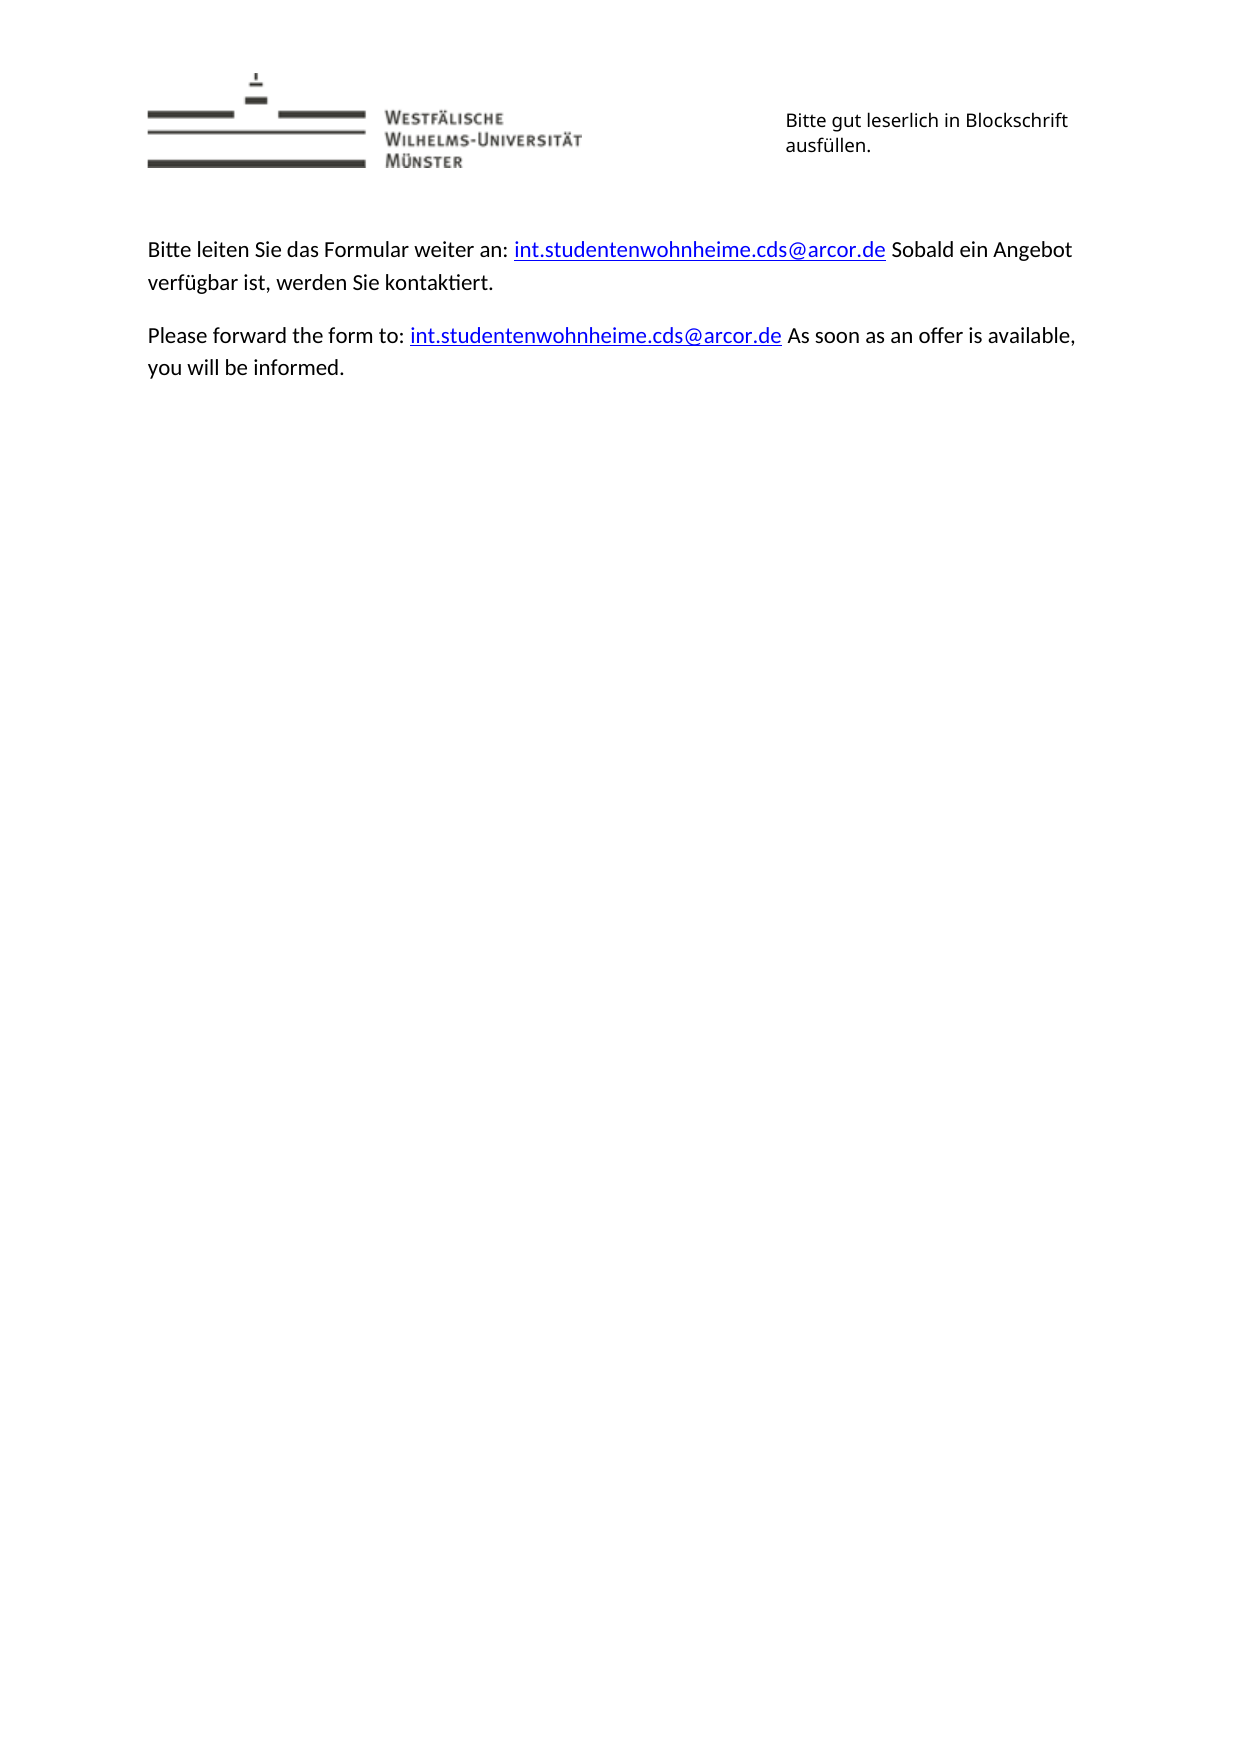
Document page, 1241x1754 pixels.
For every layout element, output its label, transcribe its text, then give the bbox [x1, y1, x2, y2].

text Please forward the form to: int.studentenwohnheime.cds@arcor.de As soon as an offer is available, you will be informed. [148, 321, 1093, 381]
text Bitte leiten Sie das Formular weiter an: int.studentenwohnheime.cds@arcor.de Sobald ein Angebot verfügbar ist, werden Sie kontaktiert. [148, 236, 1093, 296]
picture [147, 73, 582, 168]
